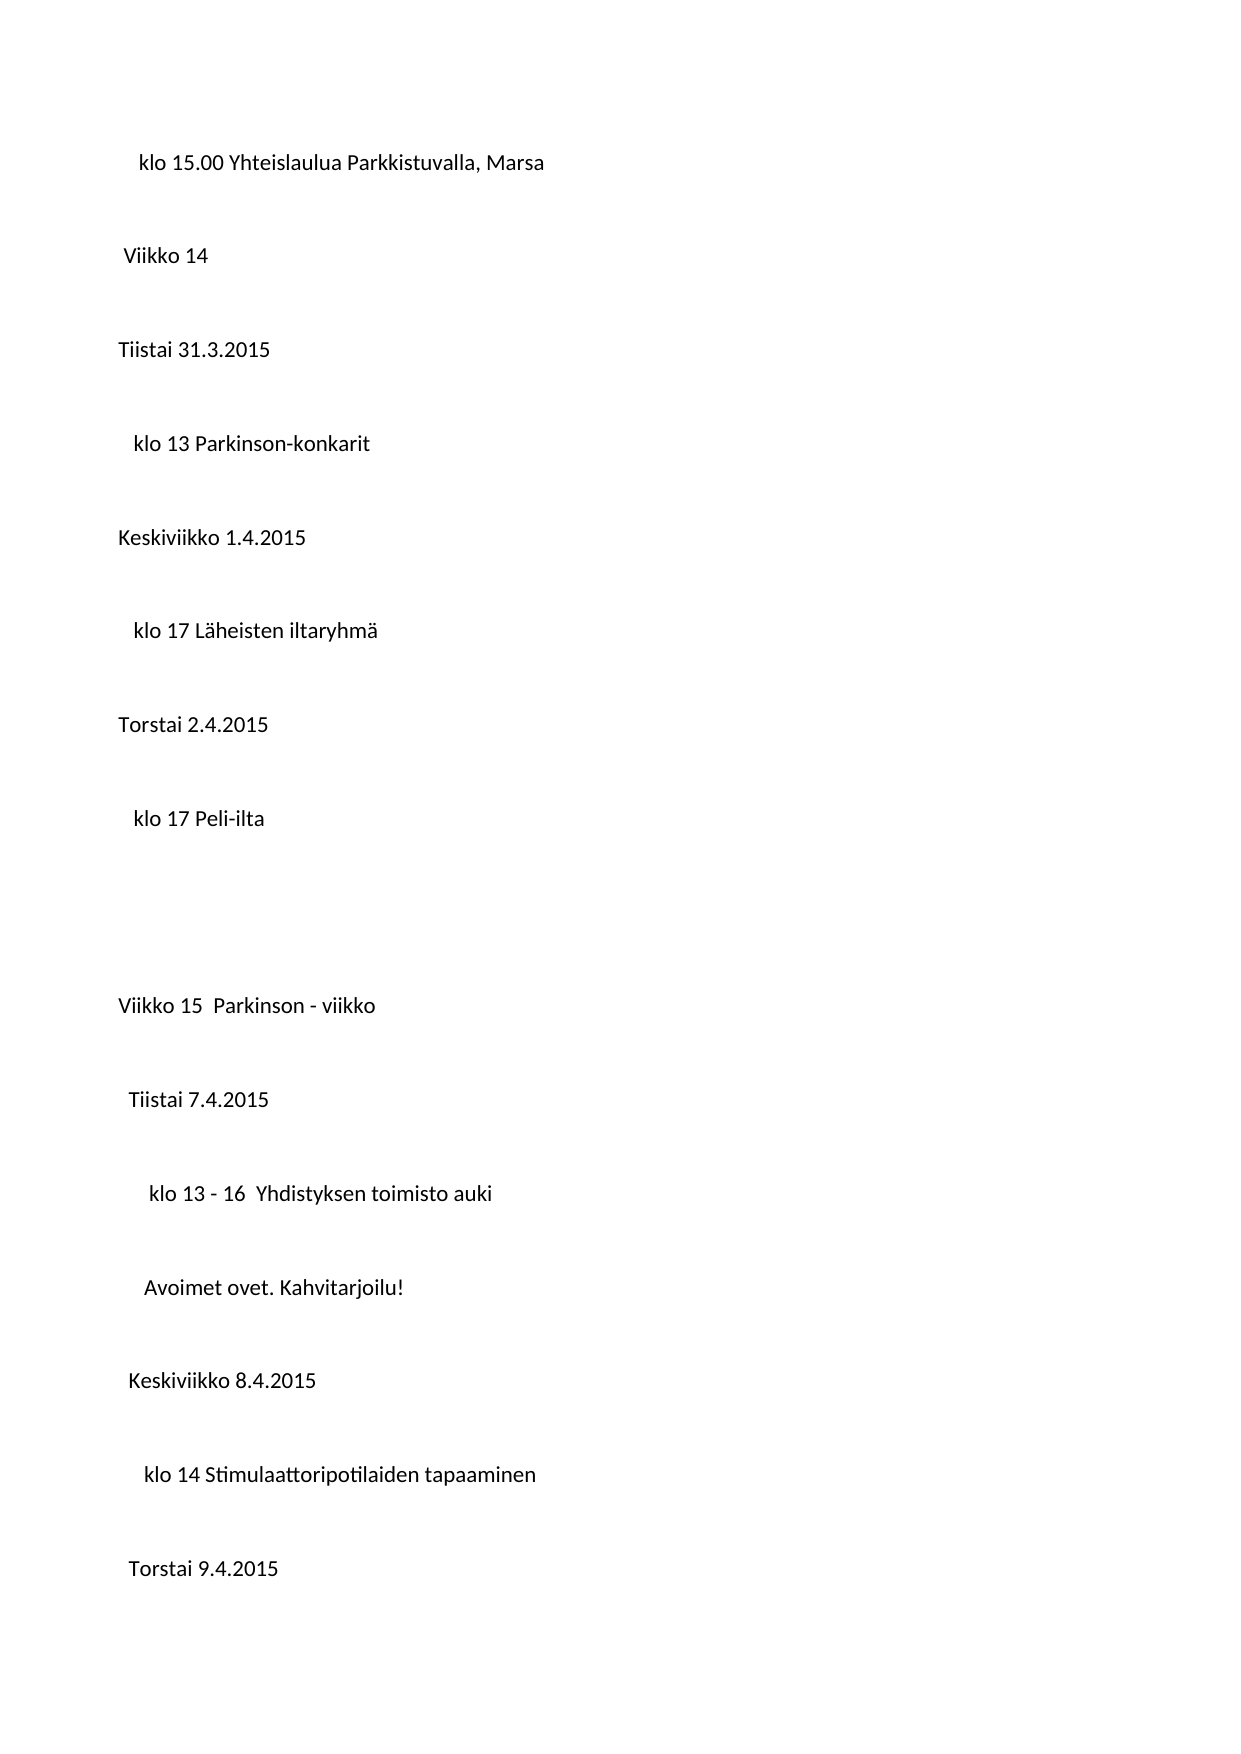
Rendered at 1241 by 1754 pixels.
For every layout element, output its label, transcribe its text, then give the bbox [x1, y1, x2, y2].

text Viikko 15 Parkinson - viikko [118, 991, 1122, 1019]
text Viikko 14 [118, 241, 1122, 269]
text klo 14 Stimulaattoripotilaiden tapaaminen [118, 1460, 1122, 1488]
text klo 13 - 16 Yhdistyksen toimisto auki [118, 1179, 1122, 1207]
text klo 17 Läheisten iltaryhmä [118, 616, 1122, 644]
text Avoimet ovet. Kahvitarjoilu! [118, 1273, 1122, 1301]
text Torstai 9.4.2015 [118, 1554, 1122, 1582]
text klo 17 Peli-ilta [118, 804, 1122, 832]
text Torstai 2.4.2015 [118, 710, 1122, 738]
text Keskiviikko 1.4.2015 [118, 523, 1122, 551]
text Keskiviikko 8.4.2015 [118, 1366, 1122, 1394]
text Tiistai 31.3.2015 [118, 335, 1122, 363]
text Tiistai 7.4.2015 [118, 1085, 1122, 1113]
text klo 15.00 Yhteislaulua Parkkistuvalla, Marsa [118, 148, 1122, 176]
text klo 13 Parkinson-konkarit [118, 429, 1122, 457]
